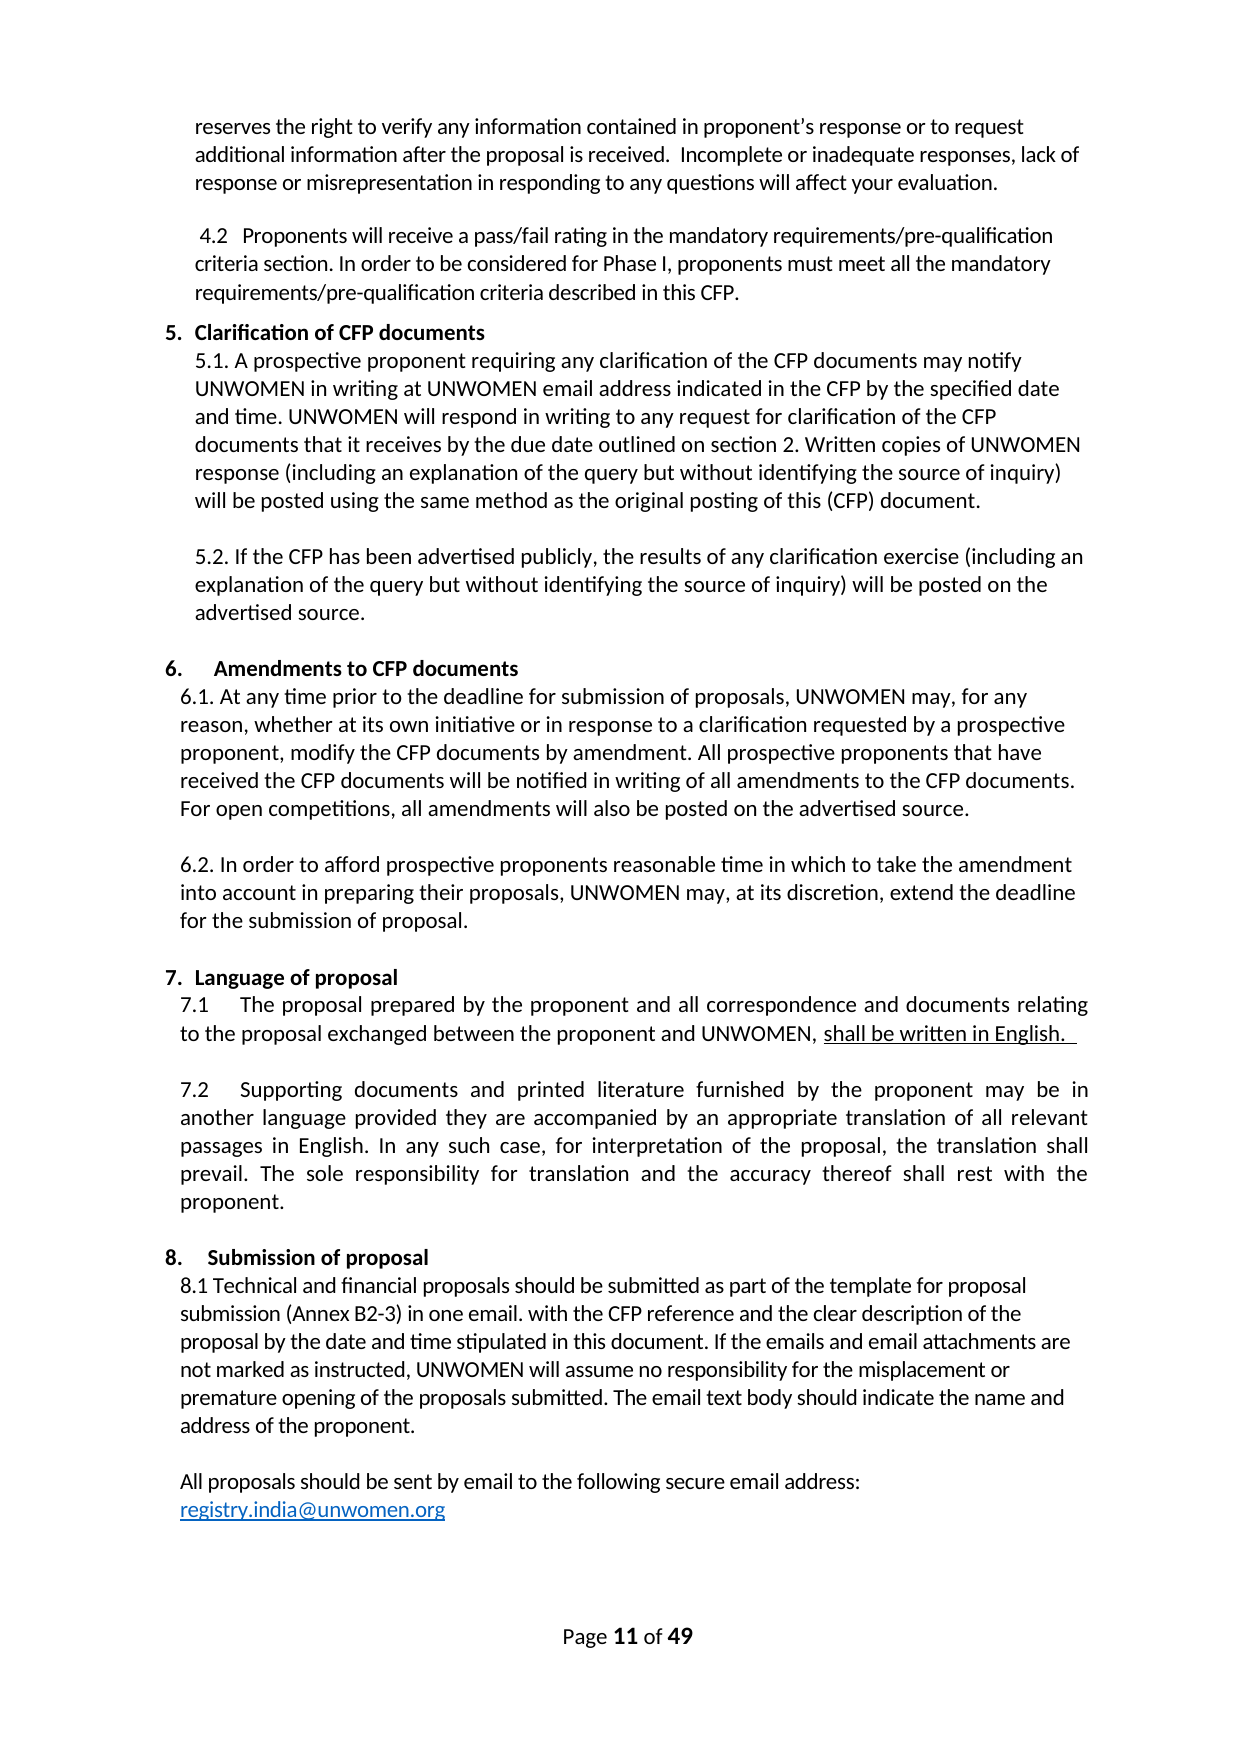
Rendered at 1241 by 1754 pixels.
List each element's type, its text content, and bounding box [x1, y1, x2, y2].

text 5.2. If the CFP has been advertised publicly, the results of any clarification exercise (including an explanation of the query but without identifying the source of inquiry) will be posted on the advertised source. [194, 542, 1090, 626]
list The proposal prepared by the proponent and all correspondence and documents relating to the proposal exchanged between the proponent and UNWOMEN, shall be written in English. [180, 991, 1090, 1047]
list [194, 112, 1090, 197]
list 8.1 Technical and financial proposals should be submitted as part of the template for proposal submission (Annex B2-3) in one email. with the CFP reference and the clear description of the proposal by the date and time stipulated in this document. If the emails and email attachments are not marked as instructed, UNWOMEN will assume no responsibility for the misplacement or premature opening of the proposals submitted. The email text body should indicate the name and address of the proponent. [180, 1271, 1090, 1439]
text 6.1. At any time prior to the deadline for submission of proposals, UNWOMEN may, for any reason, whether at its own initiative or in response to a clarification requested by a prospective proponent, modify the CFP documents by amendment. All prospective proponents that have received the CFP documents will be notified in writing of all amendments to the CFP documents. For open competitions, all amendments will also be posted on the advertised source. [180, 682, 1090, 822]
list Supporting documents and printed literature furnished by the proponent may be in another language provided they are accompanied by an appropriate translation of all relevant passages in English. In any such case, for interpretation of the proposal, the translation shall prevail. The sole responsibility for translation and the accuracy thereof shall rest with the proponent. [180, 1075, 1090, 1215]
list 4.2 Proponents will receive a pass/fail rating in the mandatory requirements/pre-qualification criteria section. In order to be considered for Phase I, proponents must meet all the mandatory requirements/pre-qualification criteria described in this CFP. [194, 222, 1090, 306]
text 6.2. In order to afford prospective proponents reasonable time in which to take the amendment into account in preparing their proposals, UNWOMEN may, at its discretion, extend the deadline for the submission of proposal. [180, 851, 1090, 934]
text 6. Amendments to CFP documents [165, 654, 1090, 682]
list Submission of proposal [165, 1243, 1090, 1271]
list Clarification of CFP documents [165, 318, 1090, 346]
text 5.1. A prospective proponent requiring any clarification of the CFP documents may notify UNWOMEN in writing at UNWOMEN email address indicated in the CFP by the specified date and time. UNWOMEN will respond in writing to any request for clarification of the CFP documents that it receives by the due date outlined on section 2. Written copies of UNWOMEN response (including an explanation of the query but without identifying the source of inquiry) will be posted using the same method as the original posting of this (CFP) document. [194, 346, 1090, 514]
list Language of proposal [165, 963, 1090, 991]
text All proposals should be sent by email to the following secure email address: registry.india@unwomen.org [180, 1467, 1090, 1523]
